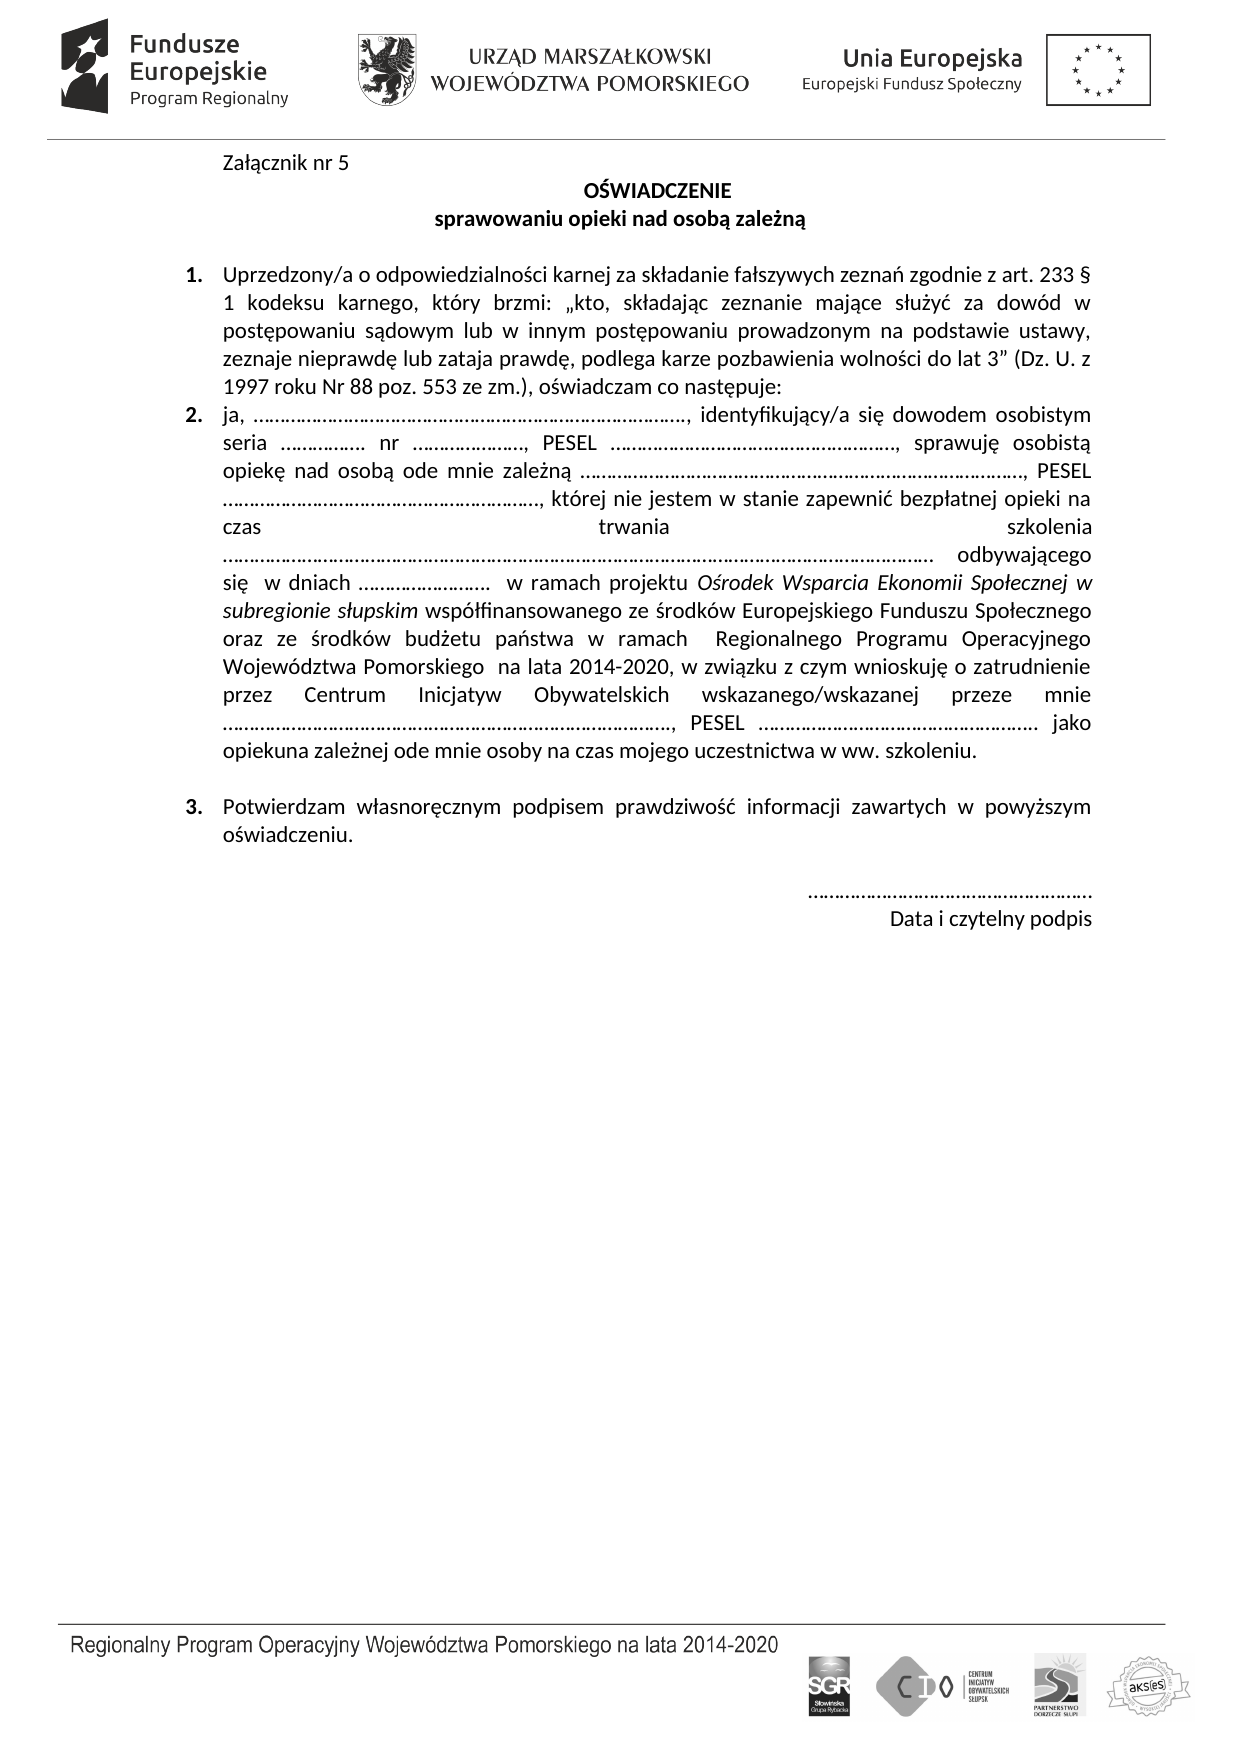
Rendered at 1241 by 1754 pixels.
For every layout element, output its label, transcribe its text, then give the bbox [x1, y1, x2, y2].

text sprawowaniu opieki nad osobą zależną [148, 204, 1092, 232]
list Załącznik nr 5 [223, 148, 1092, 176]
picture [57, 1623, 1196, 1722]
list ……………………………………………… [223, 876, 1092, 904]
list OŚWIADCZENIE [223, 176, 1092, 204]
list Potwierdzam własnoręcznym podpisem prawdziwość informacji zawartych w powyższym oświadczeniu. [185, 792, 1092, 848]
picture [47, 18, 1166, 140]
list Uprzedzony/a o odpowiedzialności karnej za składanie fałszywych zeznań zgodnie z art. 233 § 1 kodeksu karnego, który brzmi: „kto, składając zeznanie mające służyć za dowód w postępowaniu sądowym lub w innym postępowaniu prowadzonym na podstawie ustawy, zeznaje nieprawdę lub zataja prawdę, podlega karze pozbawienia wolności do lat 3” (Dz. U. z 1997 roku Nr 88 poz. 553 ze zm.), oświadczam co następuje: [185, 260, 1092, 400]
list ja, ………………………………………………………………………., identyfikujący/a się dowodem osobistym seria ……………. nr …………………, PESEL ………………………………………………, sprawuję osobistą opiekę nad osobą ode mnie zależną …………………………………………………………………………, PESEL ……………………………………………………, której nie jestem w stanie zapewnić bezpłatnej opieki na czas trwania szkolenia ……………………………………………………………………………………………………………………… odbywającego się w dniach ……………………. w ramach projektu Ośrodek Wsparcia Ekonomii Społecznej w subregionie słupskim współfinansowanego ze środków Europejskiego Funduszu Społecznego oraz ze środków budżetu państwa w ramach Regionalnego Programu Operacyjnego Województwa Pomorskiego na lata 2014-2020, w związku z czym wnioskuję o zatrudnienie przez Centrum Inicjatyw Obywatelskich wskazanego/wskazanej przeze mnie …………………………………………………………………………., PESEL …………………………………………….. jako opiekuna zależnej ode mnie osoby na czas mojego uczestnictwa w ww. szkoleniu. [185, 400, 1092, 764]
list Data i czytelny podpis [223, 904, 1092, 932]
